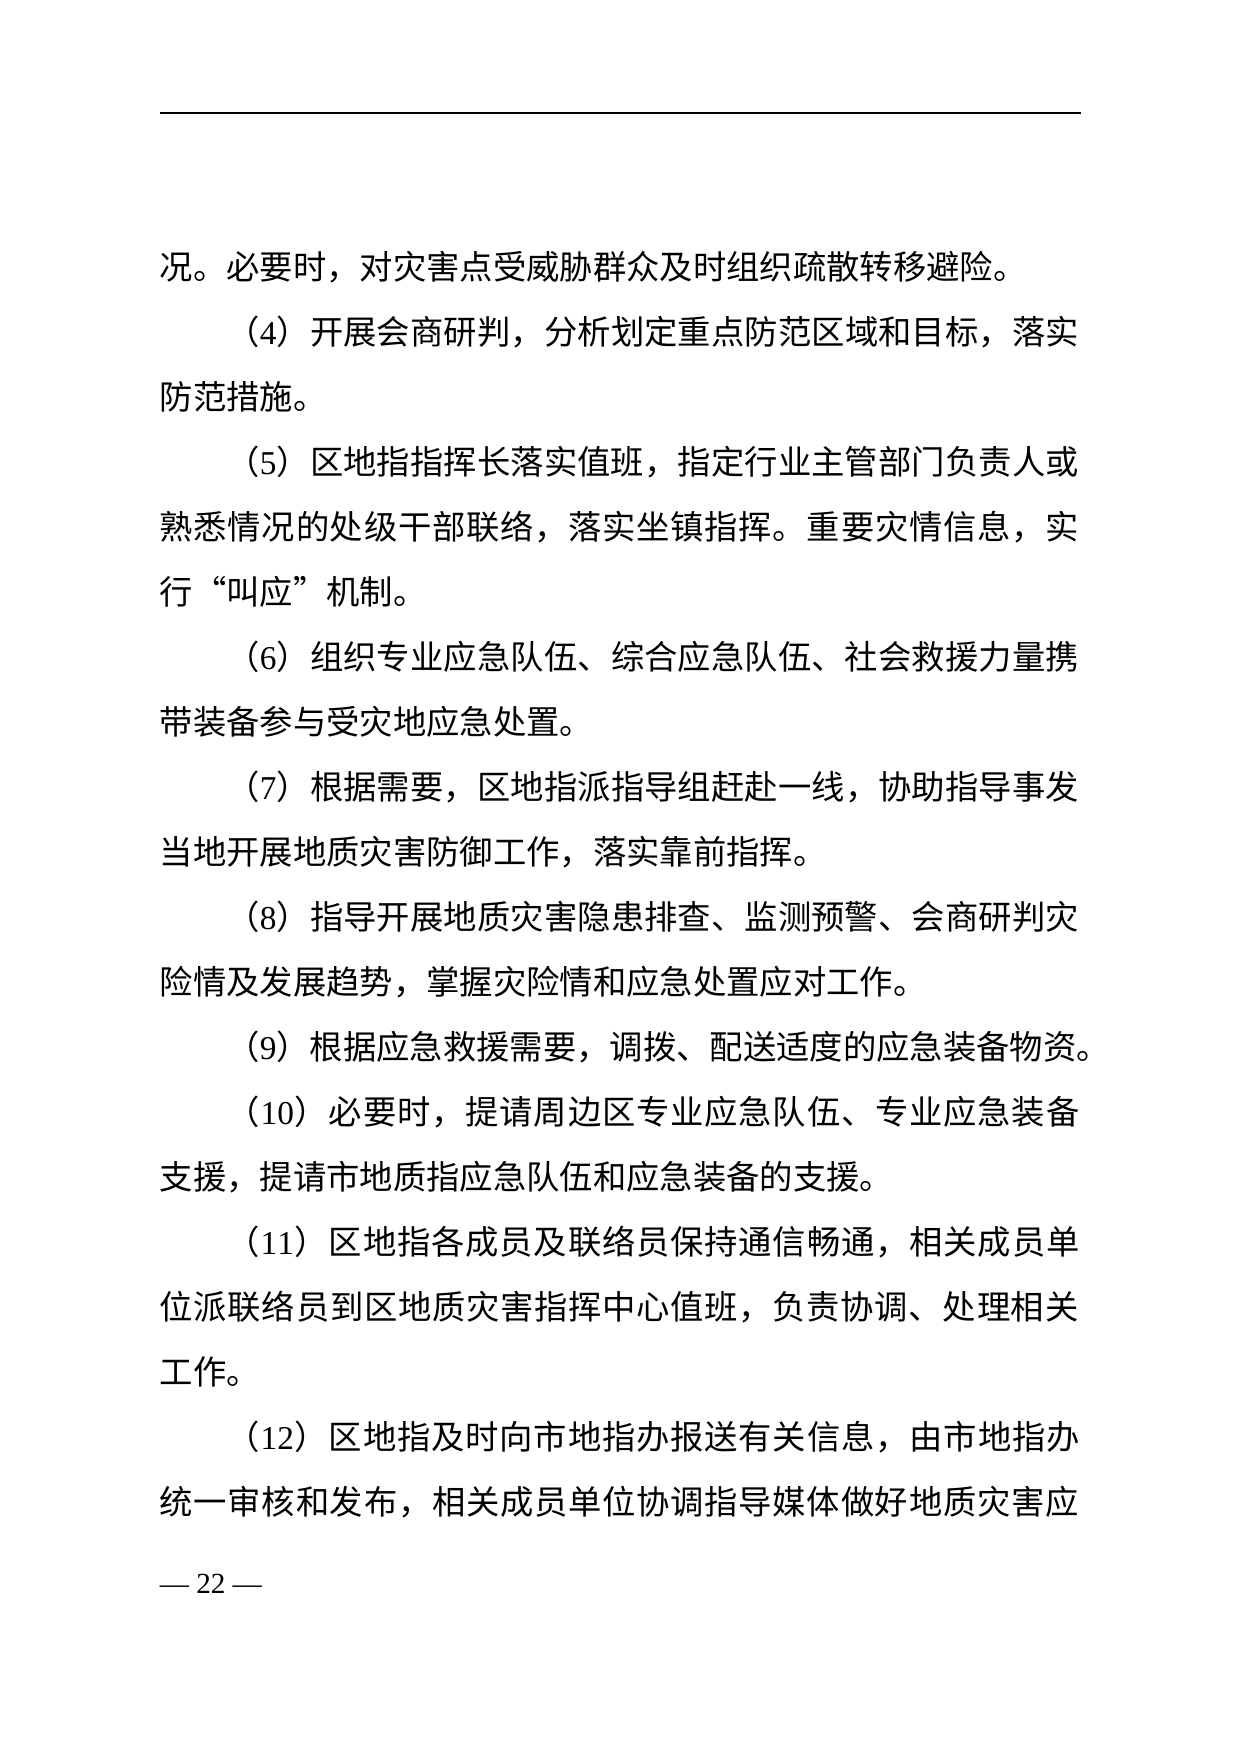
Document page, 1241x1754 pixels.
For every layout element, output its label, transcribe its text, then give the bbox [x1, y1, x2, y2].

text （9）根据应急救援需要，调拨、配送适度的应急装备物资。 [159, 1013, 1081, 1078]
text （6）组织专业应急队伍、综合应急队伍、社会救援力量携带装备参与受灾地应急处置。 [159, 623, 1081, 753]
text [159, 1403, 1081, 1533]
text （4）开展会商研判，分析划定重点防范区域和目标，落实防范措施。 [159, 298, 1081, 428]
text （10）必要时，提请周边区专业应急队伍、专业应急装备支援，提请市地质指应急队伍和应急装备的支援。 [159, 1078, 1081, 1208]
text （7）根据需要，区地指派指导组赶赴一线，协助指导事发当地开展地质灾害防御工作，落实靠前指挥。 [159, 753, 1081, 883]
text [159, 233, 1081, 298]
text （11）区地指各成员及联络员保持通信畅通，相关成员单位派联络员到区地质灾害指挥中心值班，负责协调、处理相关工作。 [159, 1208, 1081, 1403]
text （5）区地指指挥长落实值班，指定行业主管部门负责人或熟悉情况的处级干部联络，落实坐镇指挥。重要灾情信息，实行“叫应”机制。 [159, 428, 1081, 623]
text （8）指导开展地质灾害隐患排查、监测预警、会商研判灾险情及发展趋势，掌握灾险情和应急处置应对工作。 [159, 883, 1081, 1013]
